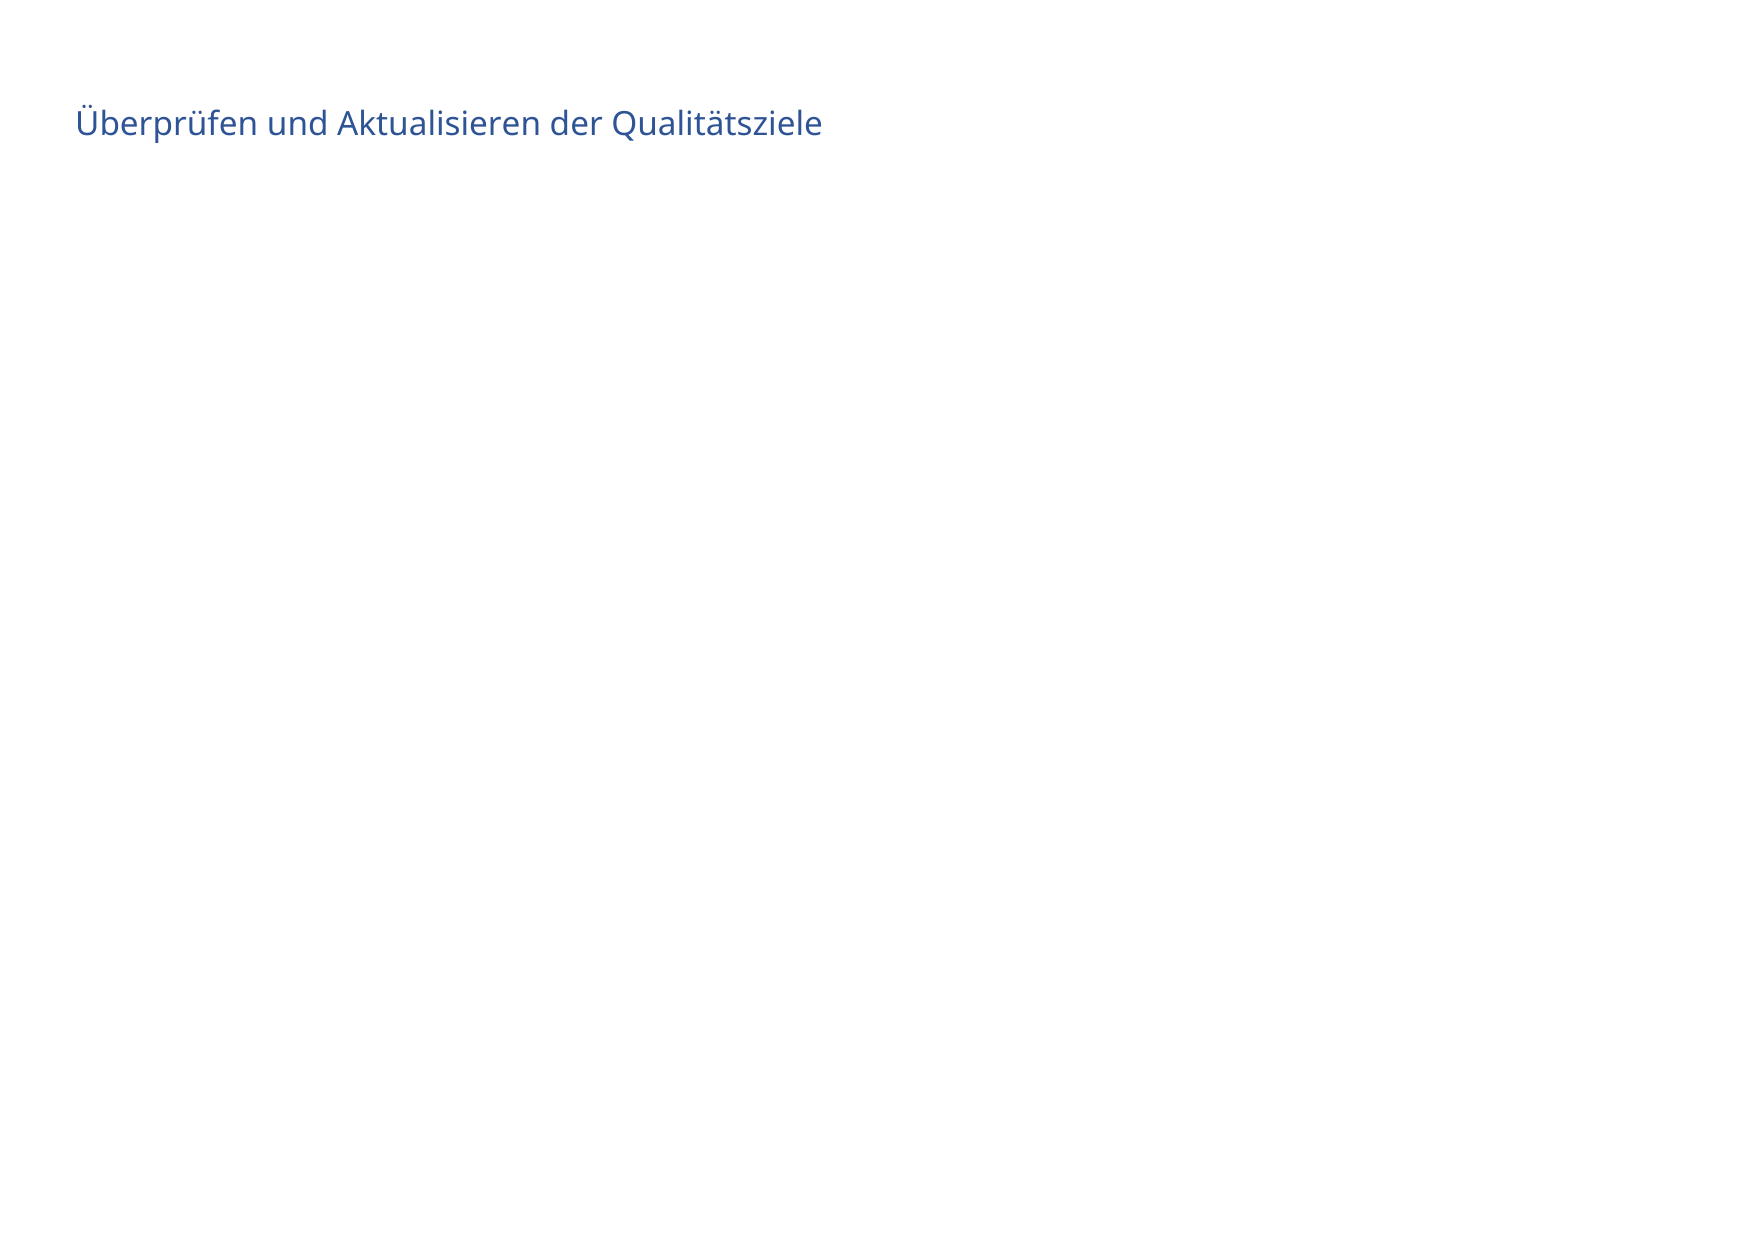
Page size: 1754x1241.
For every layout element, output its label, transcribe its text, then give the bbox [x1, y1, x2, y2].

subtitle Überprüfen und Aktualisieren der Qualitätsziele [75, 100, 1679, 145]
